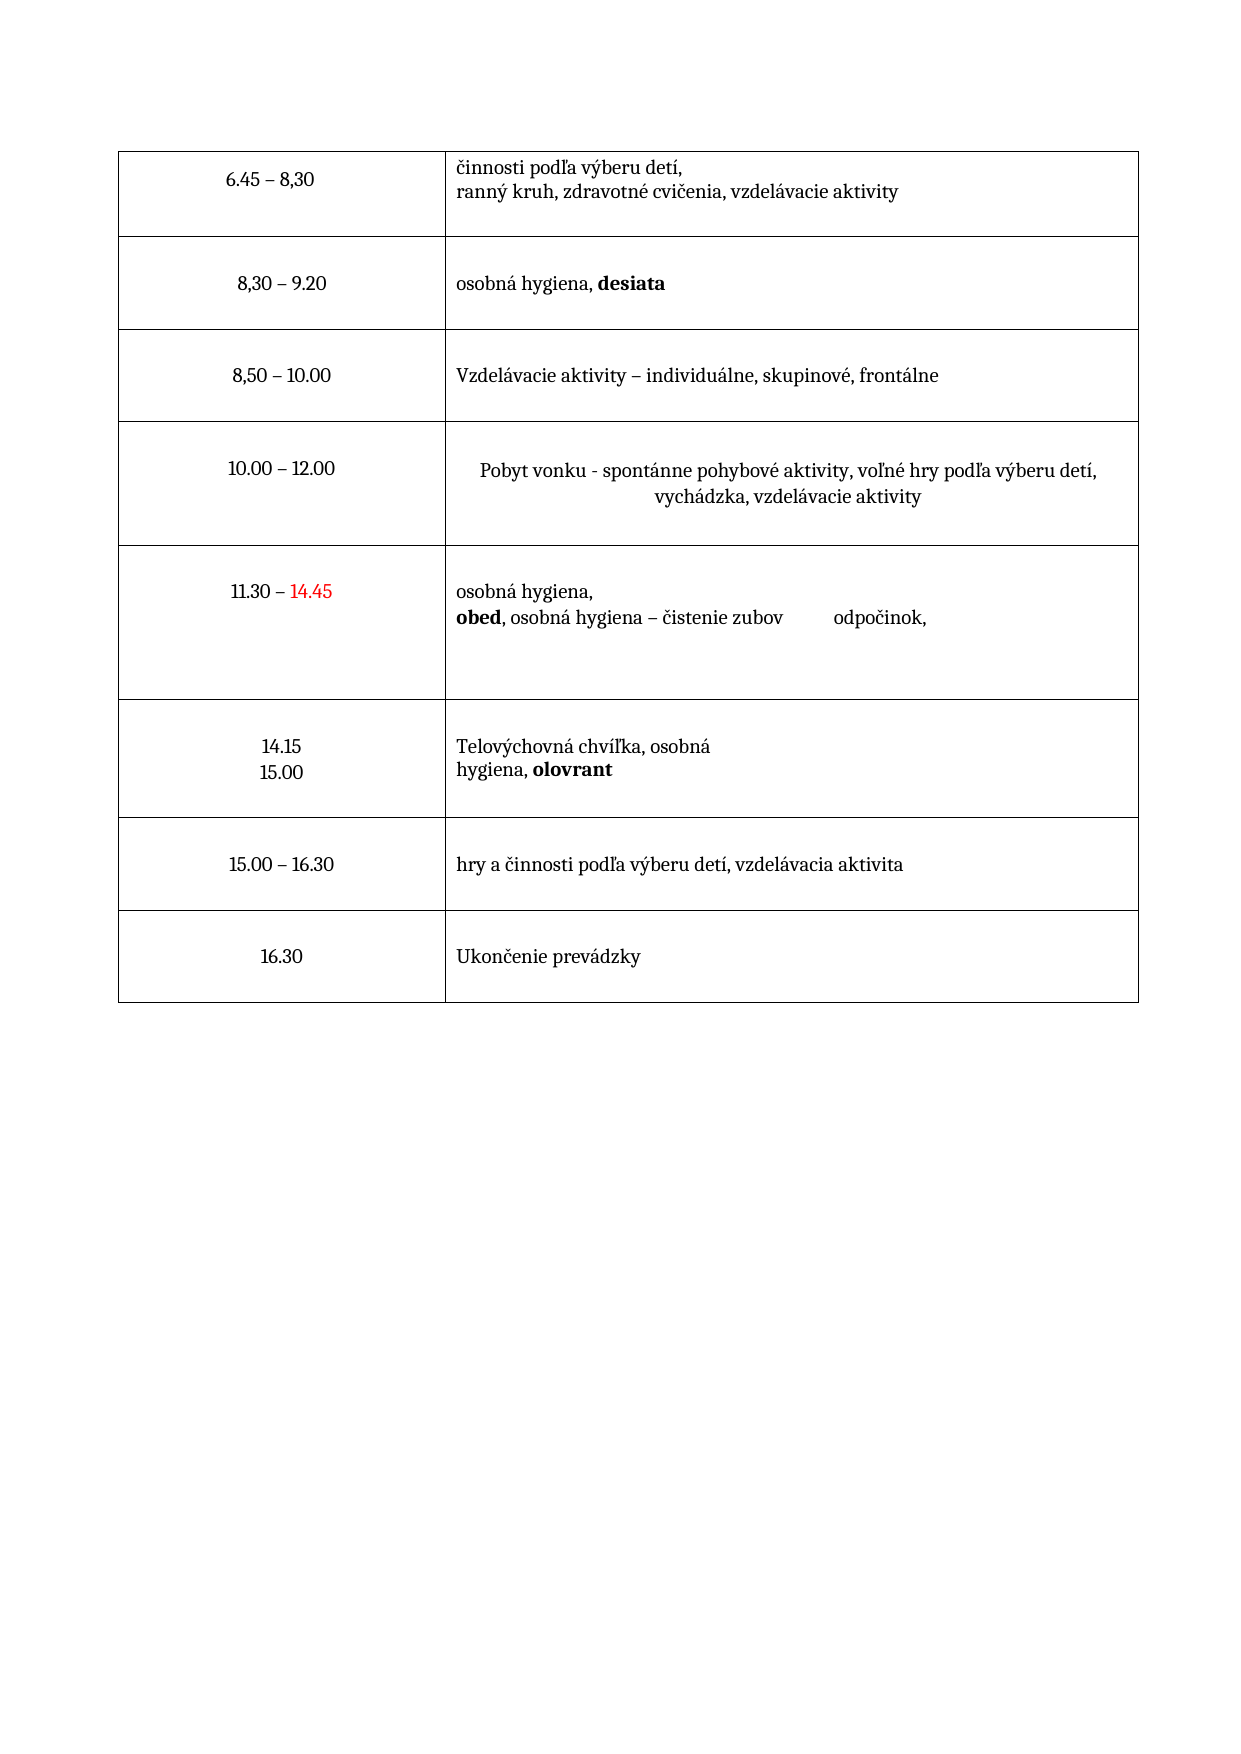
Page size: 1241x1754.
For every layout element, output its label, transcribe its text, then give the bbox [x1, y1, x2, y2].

table_cell 8,50 – 10.00 [119, 330, 445, 421]
table_cell hry a činnosti podľa výberu detí, vzdelávacia aktivita [446, 818, 1138, 909]
table_cell Telovýchovná chvíľka, osobná hygiena, olovrant [446, 700, 1138, 817]
table_cell 10.00 – 12.00 [119, 422, 445, 544]
table_cell Vzdelávacie aktivity – individuálne, skupinové, frontálne [446, 330, 1138, 421]
table_cell 8,30 – 9.20 [119, 237, 445, 329]
table_cell osobná hygiena, desiata [446, 237, 1138, 329]
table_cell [446, 152, 1138, 236]
table_cell Ukončenie prevádzky [446, 911, 1138, 1002]
table_cell Pobyt vonku - spontánne pohybové aktivity, voľné hry podľa výberu detí, vychádzka, vzdelávacie aktivity [446, 422, 1138, 544]
table_cell osobná hygiena, obed, osobná hygiena – čistenie zubov odpočinok, [446, 546, 1138, 699]
table_cell 14.15 15.00 [119, 700, 445, 817]
table_cell 16.30 [119, 911, 445, 1002]
table_cell 11.30 – 14.45 [119, 546, 445, 699]
table_cell 6.45 – 8,30 [119, 152, 445, 236]
table_cell 15.00 – 16.30 [119, 818, 445, 909]
